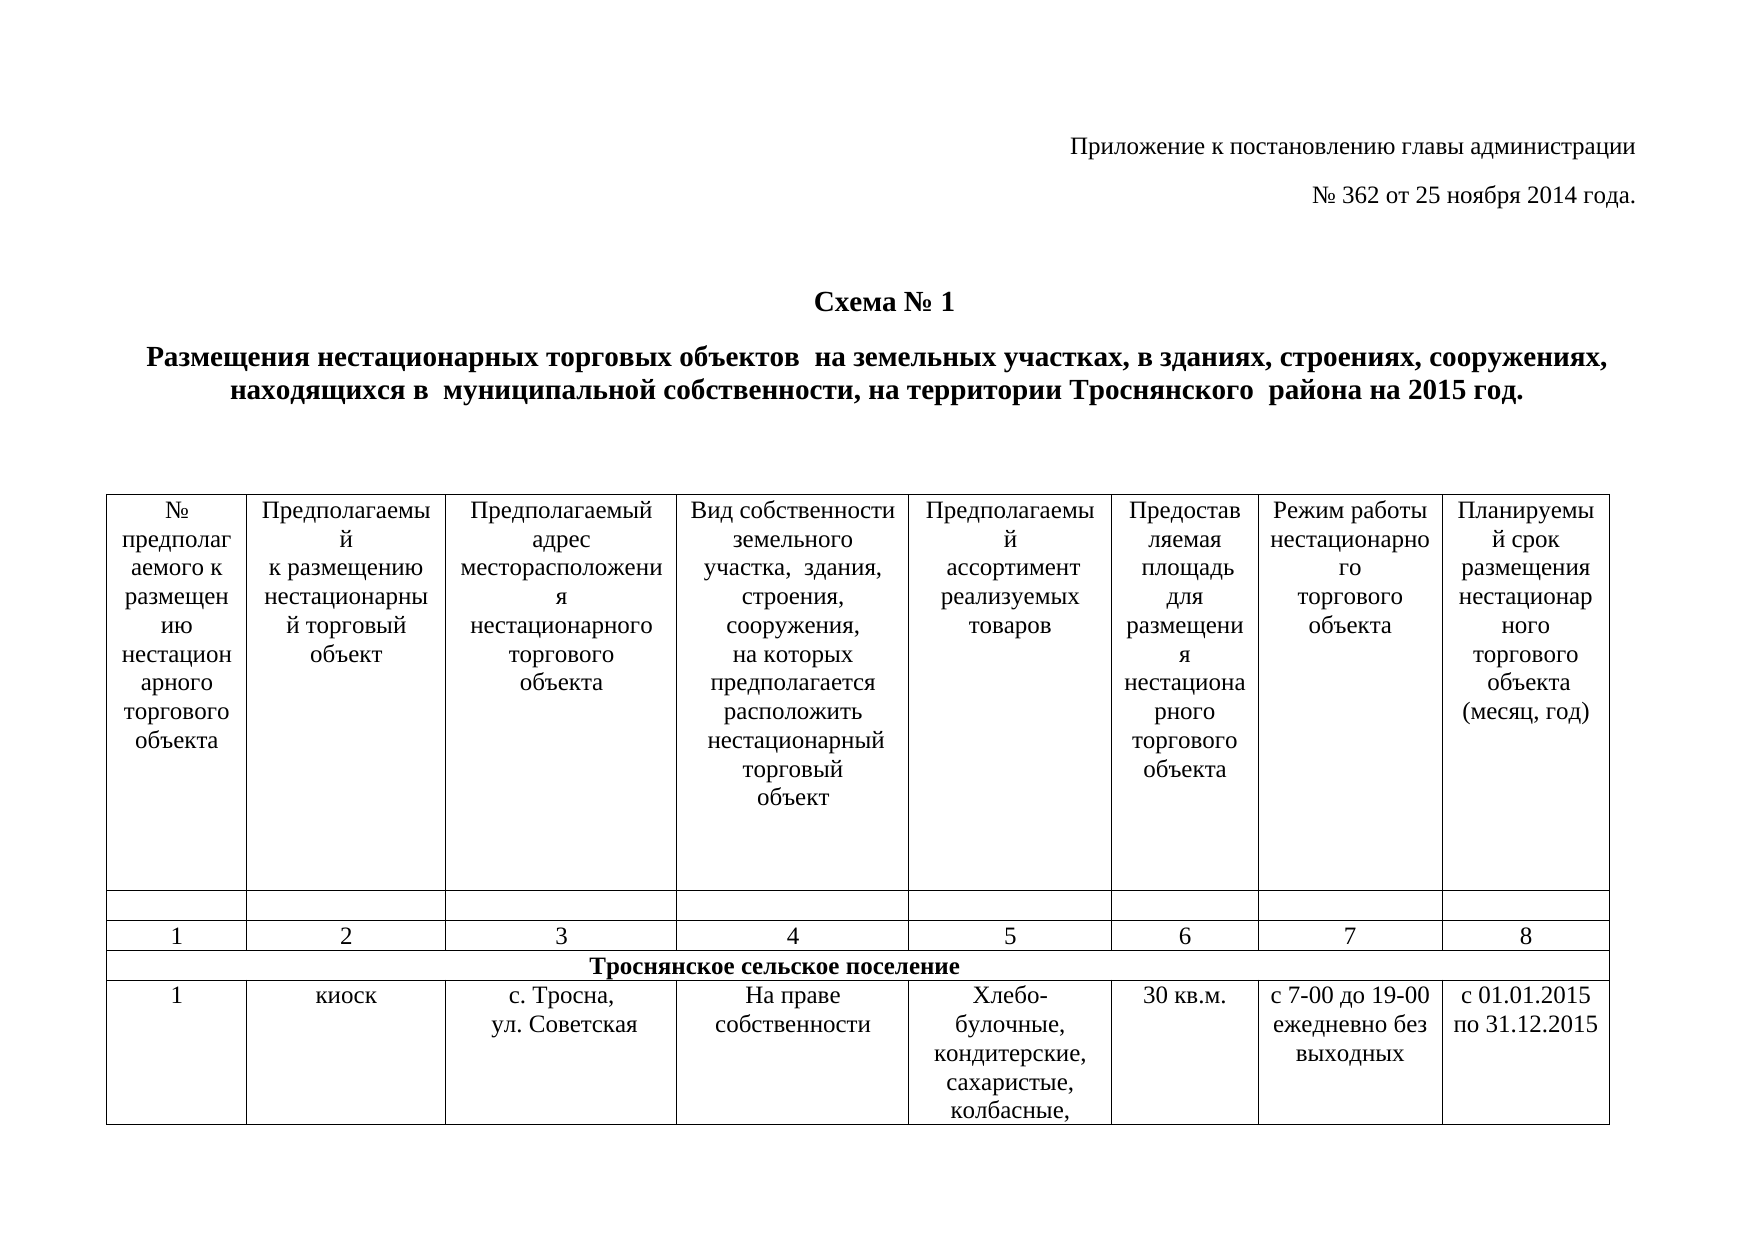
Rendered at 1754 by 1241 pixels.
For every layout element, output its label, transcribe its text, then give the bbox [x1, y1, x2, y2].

table_cell 1 [107, 921, 246, 950]
table_cell 1 [107, 981, 246, 1124]
table_cell 8 [1443, 921, 1609, 950]
table_cell [677, 891, 908, 920]
table_header Вид собственности земельного участка, здания, строения, сооружения, на которых предполагается расположить нестационарный торговый объект [677, 495, 908, 890]
table_cell 2 [247, 921, 445, 950]
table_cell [1443, 981, 1609, 1124]
table_cell 4 [677, 921, 908, 950]
table_header Предполагаемый к размещению нестационарный торговый объект [247, 495, 445, 890]
table_header Режим работы нестационарного торгового объекта [1259, 495, 1442, 890]
table_cell [1442, 951, 1609, 979]
table_cell [446, 891, 676, 920]
table_cell [1112, 891, 1258, 920]
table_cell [1259, 981, 1442, 1124]
table_header № предполагаемого к размещению нестационарного торгового объекта [107, 495, 246, 890]
table_cell киоск [247, 981, 445, 1124]
table_cell [247, 891, 445, 920]
table_cell 7 [1259, 921, 1442, 950]
table_cell Троснянское сельское поселение [107, 951, 1442, 979]
table_cell [1259, 891, 1442, 920]
table_header Предполагаемый адрес месторасположения нестационарного торгового объекта [446, 495, 676, 890]
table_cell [677, 981, 908, 1124]
table_cell [1443, 891, 1609, 920]
text № 362 от 25 ноября 2014 года. [118, 181, 1636, 209]
table_cell 5 [909, 921, 1111, 950]
table_cell 6 [1112, 921, 1258, 950]
table_header Предоставляемая площадь для размещения нестационарного торгового объекта [1112, 495, 1258, 890]
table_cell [446, 981, 676, 1124]
table_cell 3 [446, 921, 676, 950]
table_cell [909, 891, 1111, 920]
text Схема № 1 [118, 284, 1636, 318]
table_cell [909, 981, 1111, 1124]
text Приложение к постановлению главы администрации [118, 131, 1636, 160]
table_header Планируемый срок размещения нестационарного торгового объекта (месяц, год) [1443, 495, 1609, 890]
text Размещения нестационарных торговых объектов на земельных участках, в зданиях, строениях, сооружениях, находящихся в муниципальной собственности, на территории Троснянского района на 2015 год. [118, 339, 1636, 406]
table_header Предполагаемый ассортимент реализуемых товаров [909, 495, 1111, 890]
table_cell [107, 891, 246, 920]
table_cell 30 кв.м. [1112, 981, 1258, 1124]
